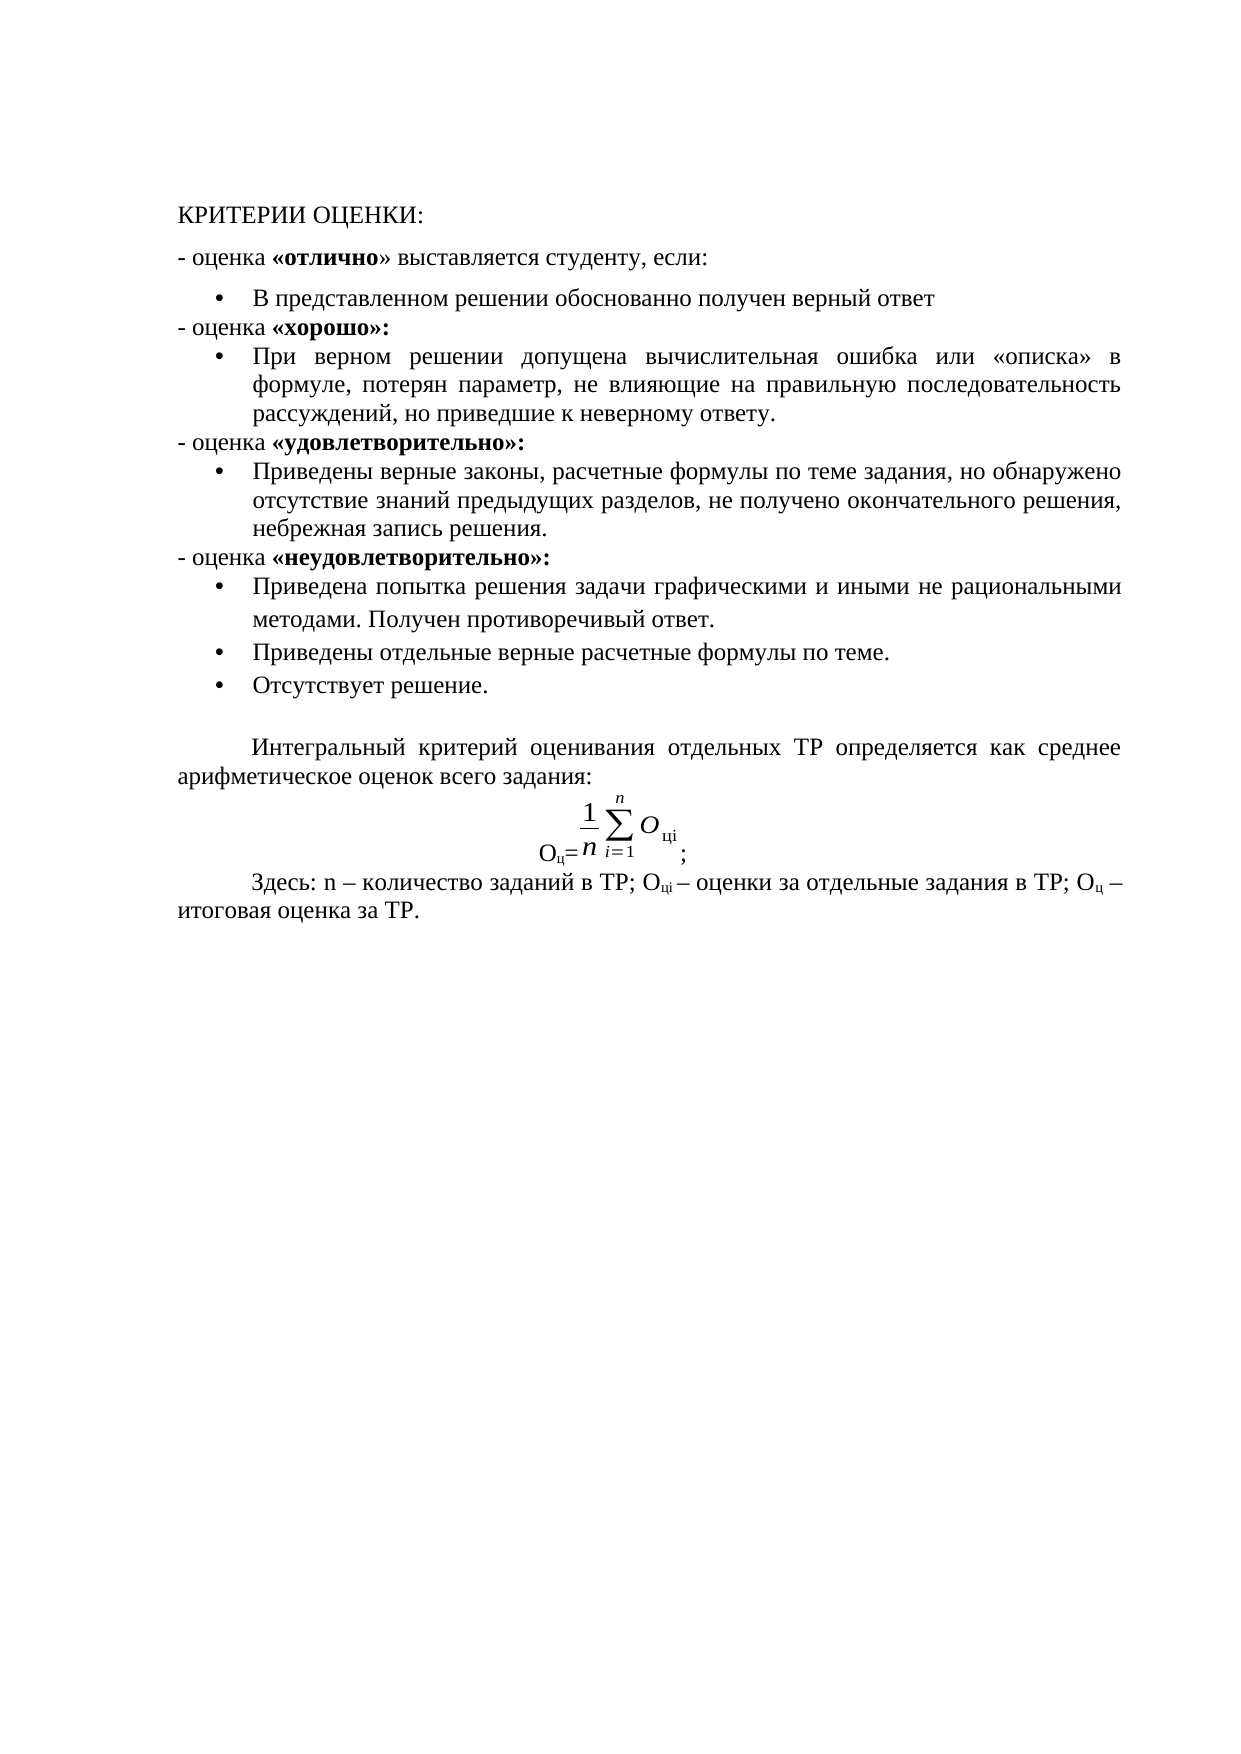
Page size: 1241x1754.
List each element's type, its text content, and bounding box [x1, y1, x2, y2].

text - оценка «удовлетворительно»: [177, 427, 1122, 456]
text Интегральный критерий оценивания отдельных ТР определяется как среднее арифметическое оценок всего задания: [177, 732, 1122, 789]
text Здесь: n – количество заданий в ТР; Оцi – оценки за отдельные задания в ТР; Оц – итоговая оценка за ТР. [177, 867, 1122, 924]
list Приведены отдельные верные расчетные формулы по теме. [215, 637, 1122, 666]
list При верном решении допущена вычислительная ошибка или «описка» в формуле, потерян параметр, не влияющие на правильную последовательность рассуждений, но приведшие к неверному ответу. [215, 341, 1122, 427]
list Приведены верные законы, расчетные формулы по теме задания, но обнаружено отсутствие знаний предыдущих разделов, не получено окончательного решения, небрежная запись решения. [215, 456, 1122, 542]
text - оценка «хорошо»: [177, 312, 1122, 341]
list Отсутствует решение. [215, 670, 1122, 699]
list В представленном решении обоснованно получен верный ответ [215, 283, 1122, 312]
text - оценка «отлично» выставляется студенту, если: [177, 242, 1122, 271]
text КРИТЕРИИ ОЦЕНКИ: [177, 201, 1122, 229]
list Приведена попытка решения задачи графическими и иными не рациональными методами. Получен противоречивый ответ. [215, 571, 1122, 633]
text Оц=; [177, 789, 1122, 867]
text - оценка «неудовлетворительно»: [177, 542, 1122, 571]
